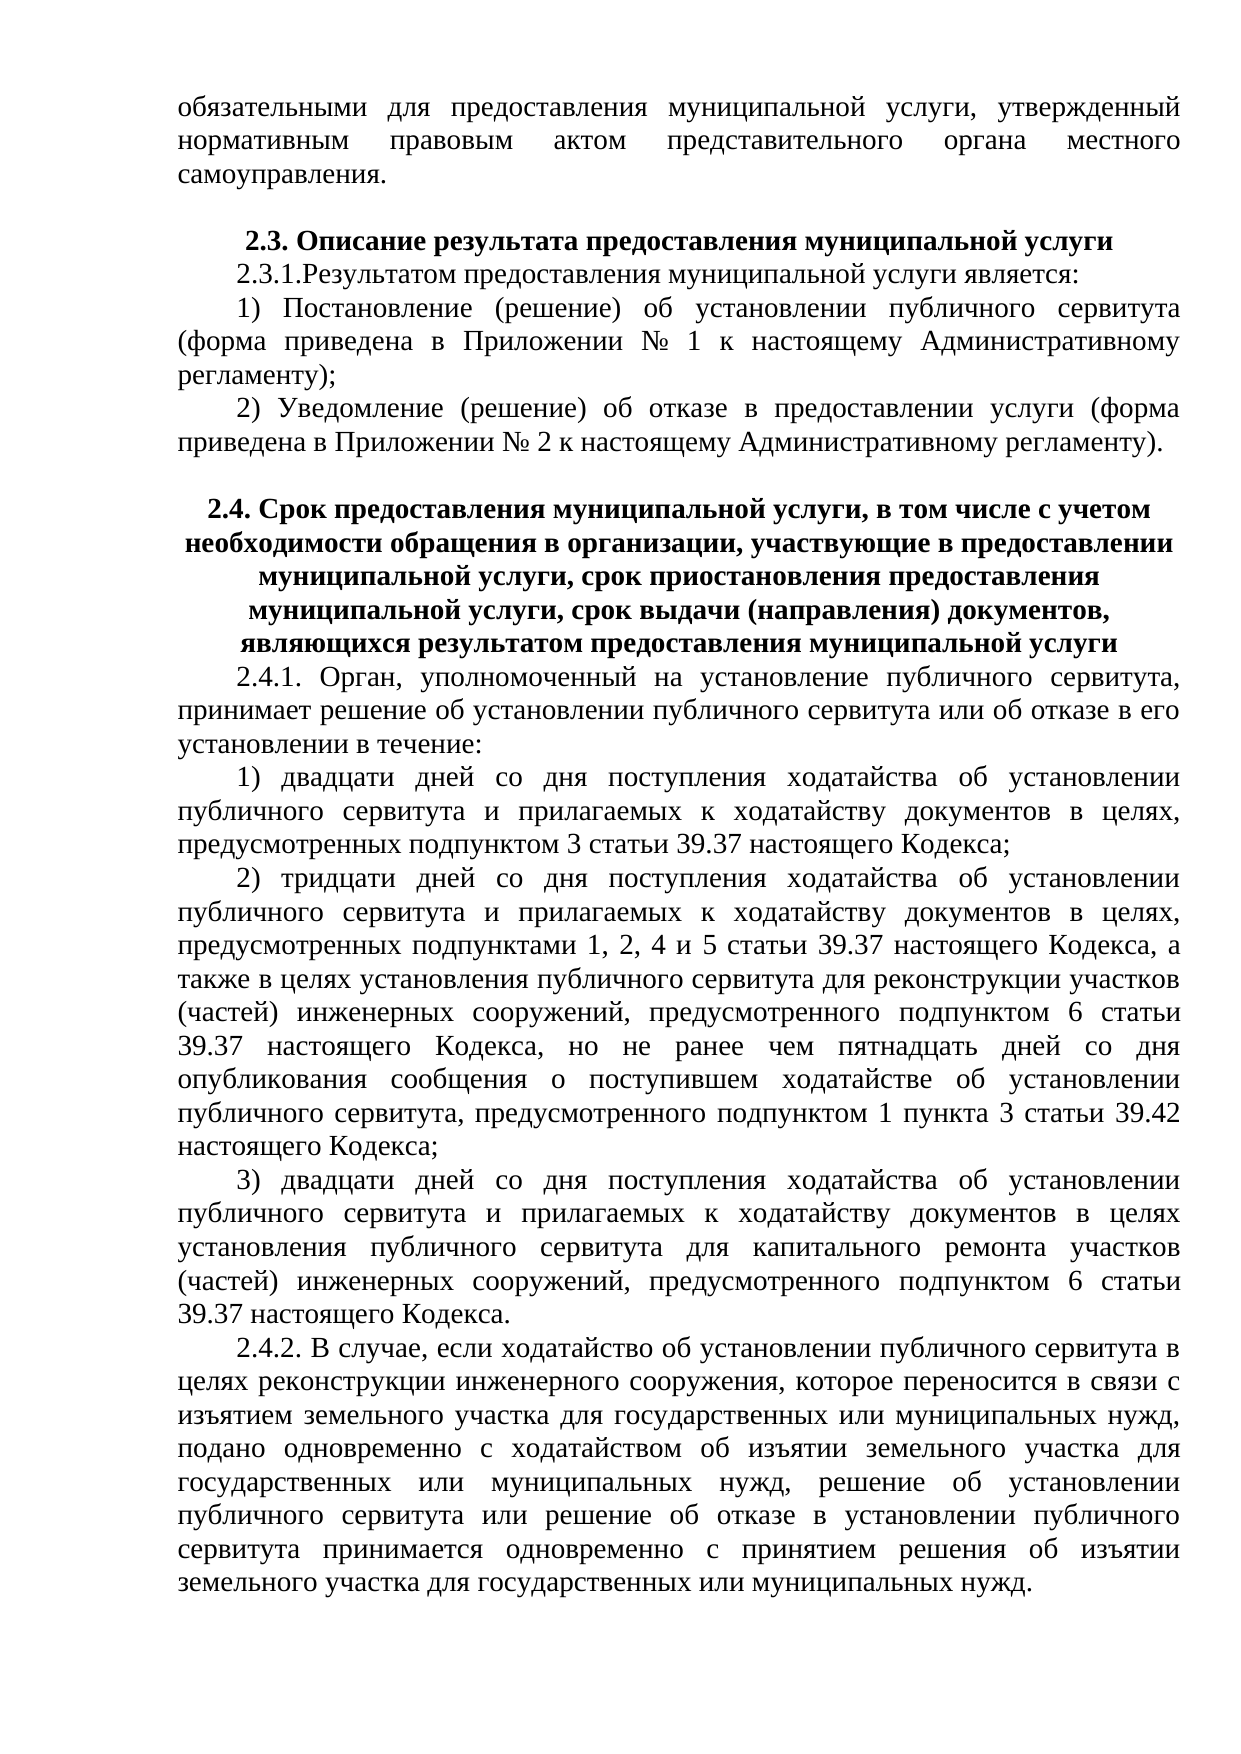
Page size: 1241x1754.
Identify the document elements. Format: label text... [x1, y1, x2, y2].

text 2.4. Срок предоставления муниципальной услуги, в том числе с учетом необходимости обращения в организации, участвующие в предоставлении муниципальной услуги, срок приостановления предоставления муниципальной услуги, срок выдачи (направления) документов, являющихся результатом предоставления муниципальной услуги [177, 491, 1181, 659]
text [177, 89, 1181, 189]
text 2) Уведомление (решение) об отказе в предоставлении услуги (форма приведена в Приложении № 2 к настоящему Административному регламенту). [177, 391, 1181, 458]
text 3) двадцати дней со дня поступления ходатайства об установлении публичного сервитута и прилагаемых к ходатайству документов в целях установления публичного сервитута для капитального ремонта участков (частей) инженерных сооружений, предусмотренного подпунктом 6 статьи 39.37 настоящего Кодекса. [177, 1162, 1181, 1330]
text 1) Постановление (решение) об установлении публичного сервитута (форма приведена в Приложении № 1 к настоящему Административному регламенту); [177, 290, 1181, 391]
text 2.4.2. В случае, если ходатайство об установлении публичного сервитута в целях реконструкции инженерного сооружения, которое переносится в связи с изъятием земельного участка для государственных или муниципальных нужд, подано одновременно с ходатайством об изъятии земельного участка для государственных или муниципальных нужд, решение об установлении публичного сервитута или решение об отказе в установлении публичного сервитута принимается одновременно с принятием решения об изъятии земельного участка для государственных или муниципальных нужд. [177, 1330, 1181, 1598]
text 2.3. Описание результата предоставления муниципальной услуги [177, 223, 1181, 256]
text 2.4.1. Орган, уполномоченный на установление публичного сервитута, принимает решение об установлении публичного сервитута или об отказе в его установлении в течение: [177, 659, 1181, 759]
text 2.3.1.Результатом предоставления муниципальной услуги является: [177, 256, 1181, 290]
text 1) двадцати дней со дня поступления ходатайства об установлении публичного сервитута и прилагаемых к ходатайству документов в целях, предусмотренных подпунктом 3 статьи 39.37 настоящего Кодекса; [177, 759, 1181, 860]
text 2) тридцати дней со дня поступления ходатайства об установлении публичного сервитута и прилагаемых к ходатайству документов в целях, предусмотренных подпунктами 1, 2, 4 и 5 статьи 39.37 настоящего Кодекса, а также в целях установления публичного сервитута для реконструкции участков (частей) инженерных сооружений, предусмотренного подпунктом 6 статьи 39.37 настоящего Кодекса, но не ранее чем пятнадцать дней со дня опубликования сообщения о поступившем ходатайстве об установлении публичного сервитута, предусмотренного подпунктом 1 пункта 3 статьи 39.42 настоящего Кодекса; [177, 860, 1181, 1162]
